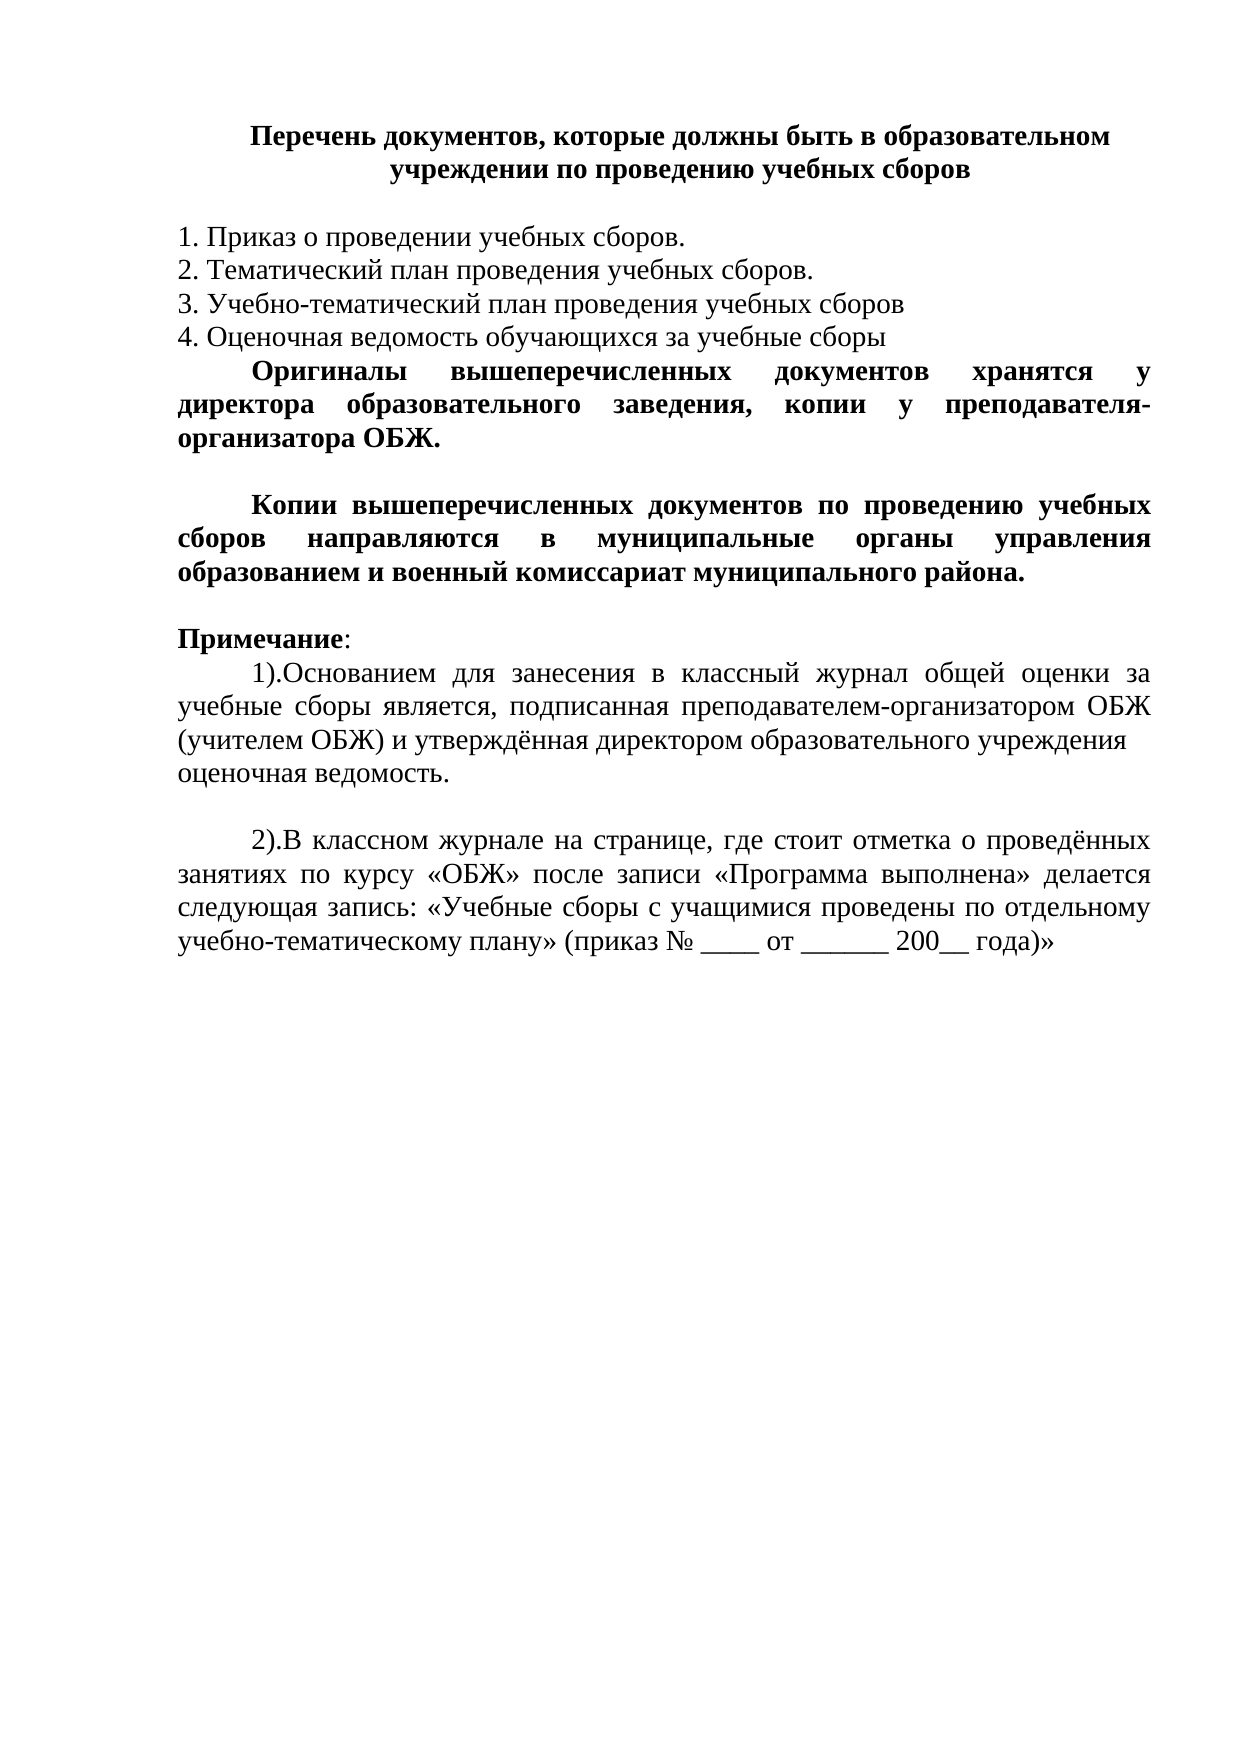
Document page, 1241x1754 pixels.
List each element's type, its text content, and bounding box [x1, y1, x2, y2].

text оценочная ведомость. [177, 755, 1152, 789]
text Примечание: [177, 621, 1152, 655]
text 1. Приказ о проведении учебных сборов. [177, 219, 1152, 252]
text 3. Учебно-тематический план проведения учебных сборов [177, 286, 1152, 319]
text Оригиналы вышеперечисленных документов хранятся у директора образовательного заведения, копии у преподавателя-организатора ОБЖ. [177, 353, 1152, 453]
text Копии вышеперечисленных документов по проведению учебных сборов направляются в муниципальные органы управления образованием и военный комиссариат муниципального района. [177, 487, 1152, 588]
text учреждении по проведению учебных сборов [208, 152, 1152, 185]
text 1).Основанием для занесения в классный журнал общей оценки за учебные сборы является, подписанная преподавателем-организатором ОБЖ (учителем ОБЖ) и утверждённая директором образовательного учреждения [177, 655, 1152, 755]
text 2).В классном журнале на странице, где стоит отметка о проведённых занятиях по курсу «ОБЖ» после записи «Программа выполнена» делается следующая запись: «Учебные сборы с учащимися проведены по отдельному учебно-тематическому плану» (приказ № ____ от ______ 200__ года)» [177, 822, 1152, 957]
text Перечень документов, которые должны быть в образовательном [208, 118, 1152, 152]
text 2. Тематический план проведения учебных сборов. [177, 252, 1152, 286]
text 4. Оценочная ведомость обучающихся за учебные сборы [177, 319, 1152, 353]
